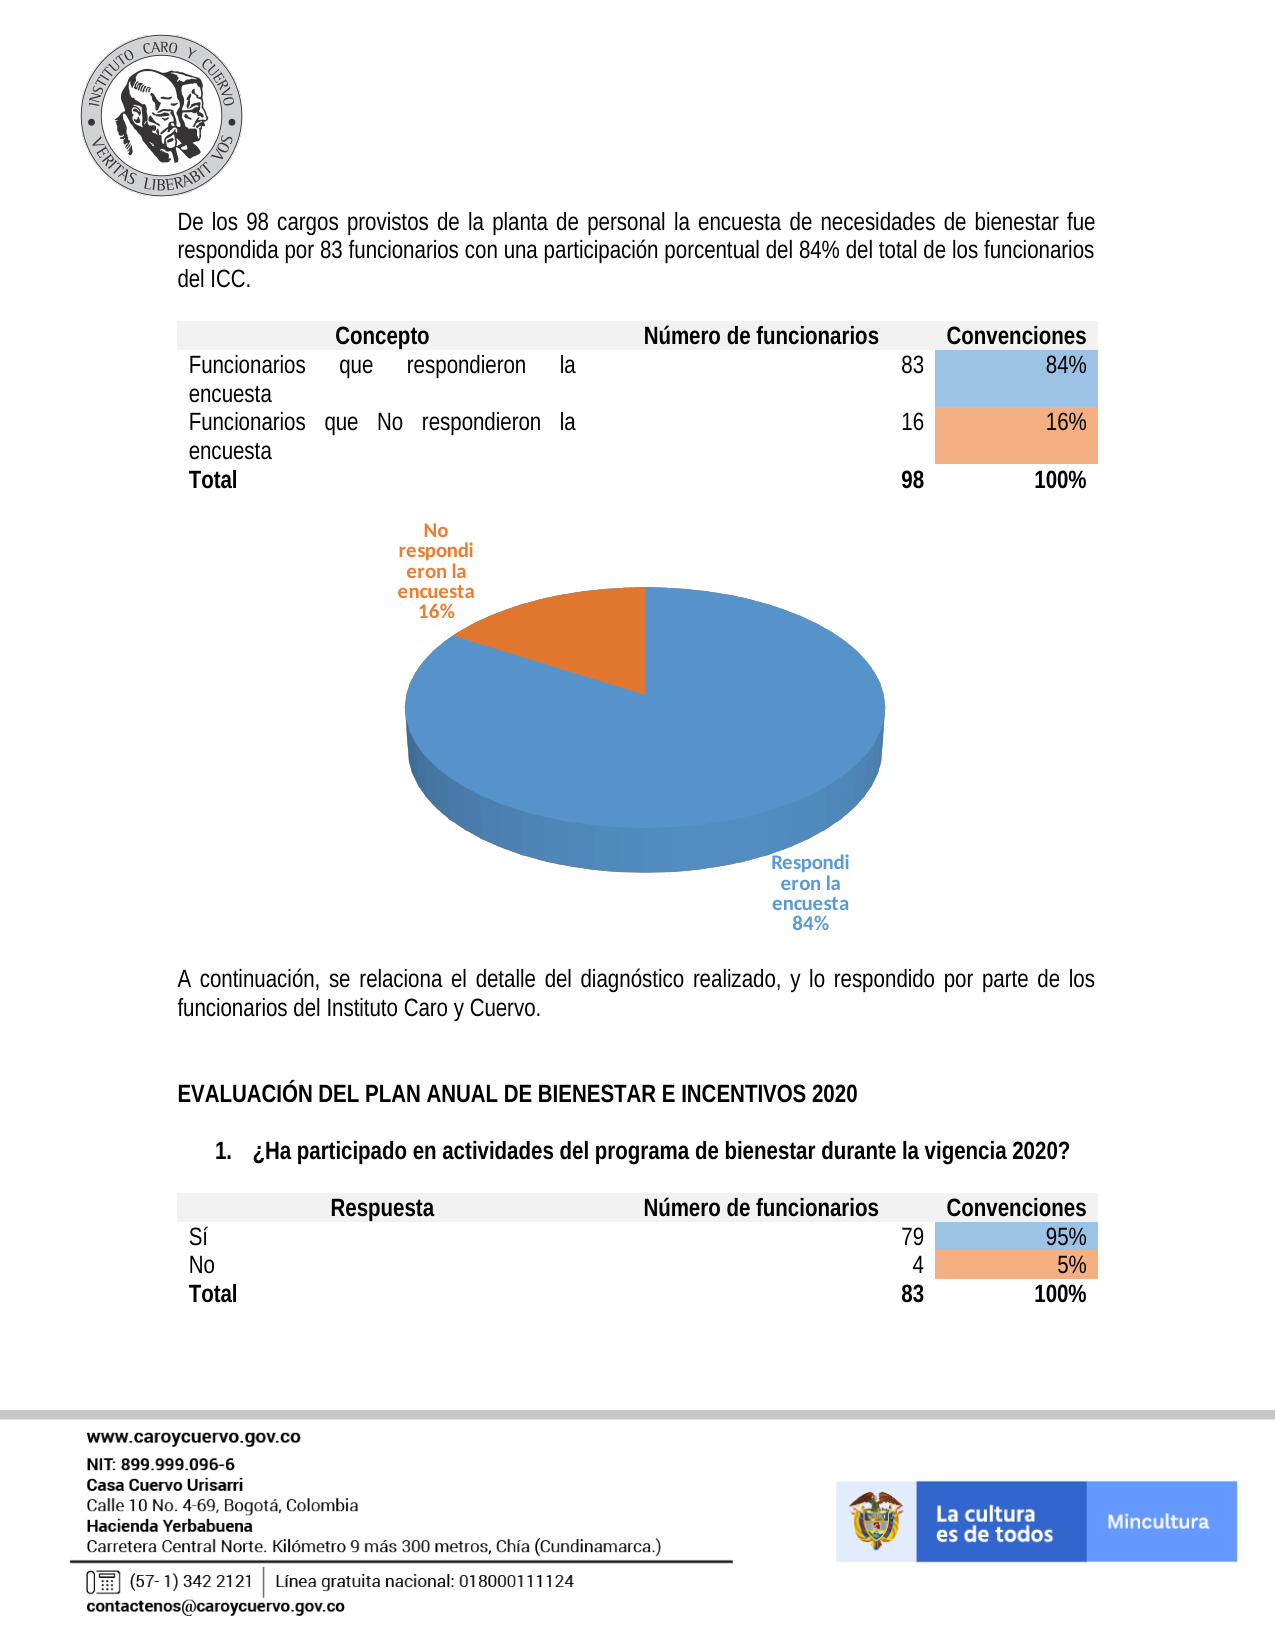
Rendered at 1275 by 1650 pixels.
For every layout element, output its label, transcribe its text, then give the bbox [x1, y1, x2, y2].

table_cell 5% [935, 1250, 1098, 1279]
table_cell 4 [587, 1250, 935, 1279]
table_header Número de funcionarios [587, 1193, 935, 1222]
table_cell Sí [177, 1222, 587, 1250]
table_header Convenciones [935, 321, 1098, 350]
table_cell Total [177, 1279, 587, 1308]
table_header Convenciones [935, 1193, 1098, 1222]
table_cell No [177, 1250, 587, 1279]
table_cell Funcionarios que No respondieron la encuesta [177, 407, 588, 464]
table_header Concepto [177, 321, 588, 350]
table_cell 83 [587, 1279, 935, 1308]
text EVALUACIÓN DEL PLAN ANUAL DE BIENESTAR E INCENTIVOS 2020 [177, 1078, 1098, 1107]
table_cell 100% [935, 1279, 1098, 1308]
picture [0, 1409, 1275, 1621]
table_cell 84% [935, 350, 1098, 407]
picture [76, 30, 247, 201]
text A continuación, se relaciona el detalle del diagnóstico realizado, y lo respondido por parte de los funcionarios del Instituto Caro y Cuervo. [177, 964, 1098, 1021]
text De los 98 cargos provistos de la planta de personal la encuesta de necesidades de bienestar fue respondida por 83 funcionarios con una participación porcentual del 84% del total de los funcionarios del ICC. [177, 207, 1098, 293]
table_header Respuesta [177, 1193, 587, 1222]
table_cell 95% [935, 1222, 1098, 1250]
table_cell 98 [588, 465, 935, 493]
table_cell 83 [588, 350, 935, 407]
list ¿Ha participado en actividades del programa de bienestar durante la vigencia 2020? [215, 1136, 1098, 1164]
table_cell 16 [588, 407, 935, 464]
table_cell Total [177, 465, 588, 493]
table_cell 16% [935, 407, 1098, 464]
table_cell 79 [587, 1222, 935, 1250]
table_cell 100% [935, 465, 1098, 493]
table_header Número de funcionarios [588, 321, 935, 350]
table_cell Funcionarios que respondieron la encuesta [177, 350, 588, 407]
